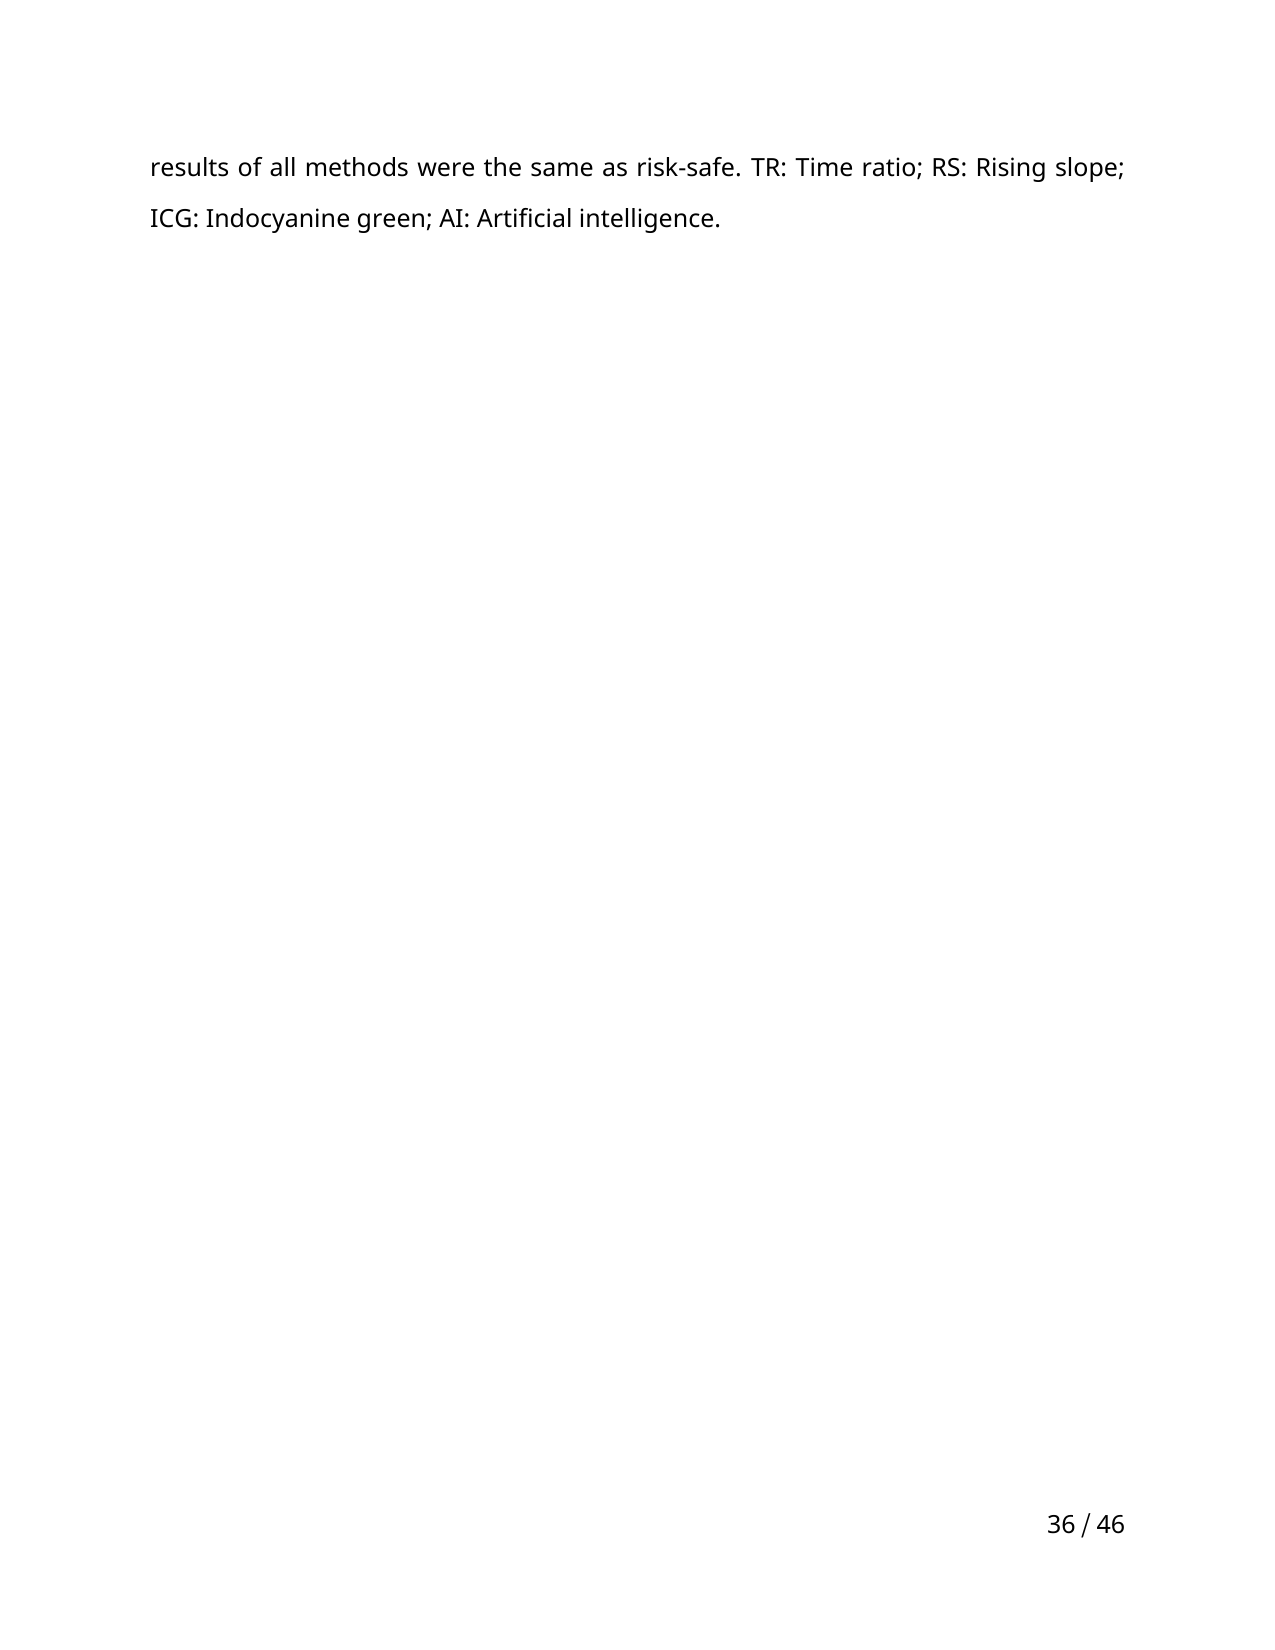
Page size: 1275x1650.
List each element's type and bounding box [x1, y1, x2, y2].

text [150, 150, 1125, 235]
